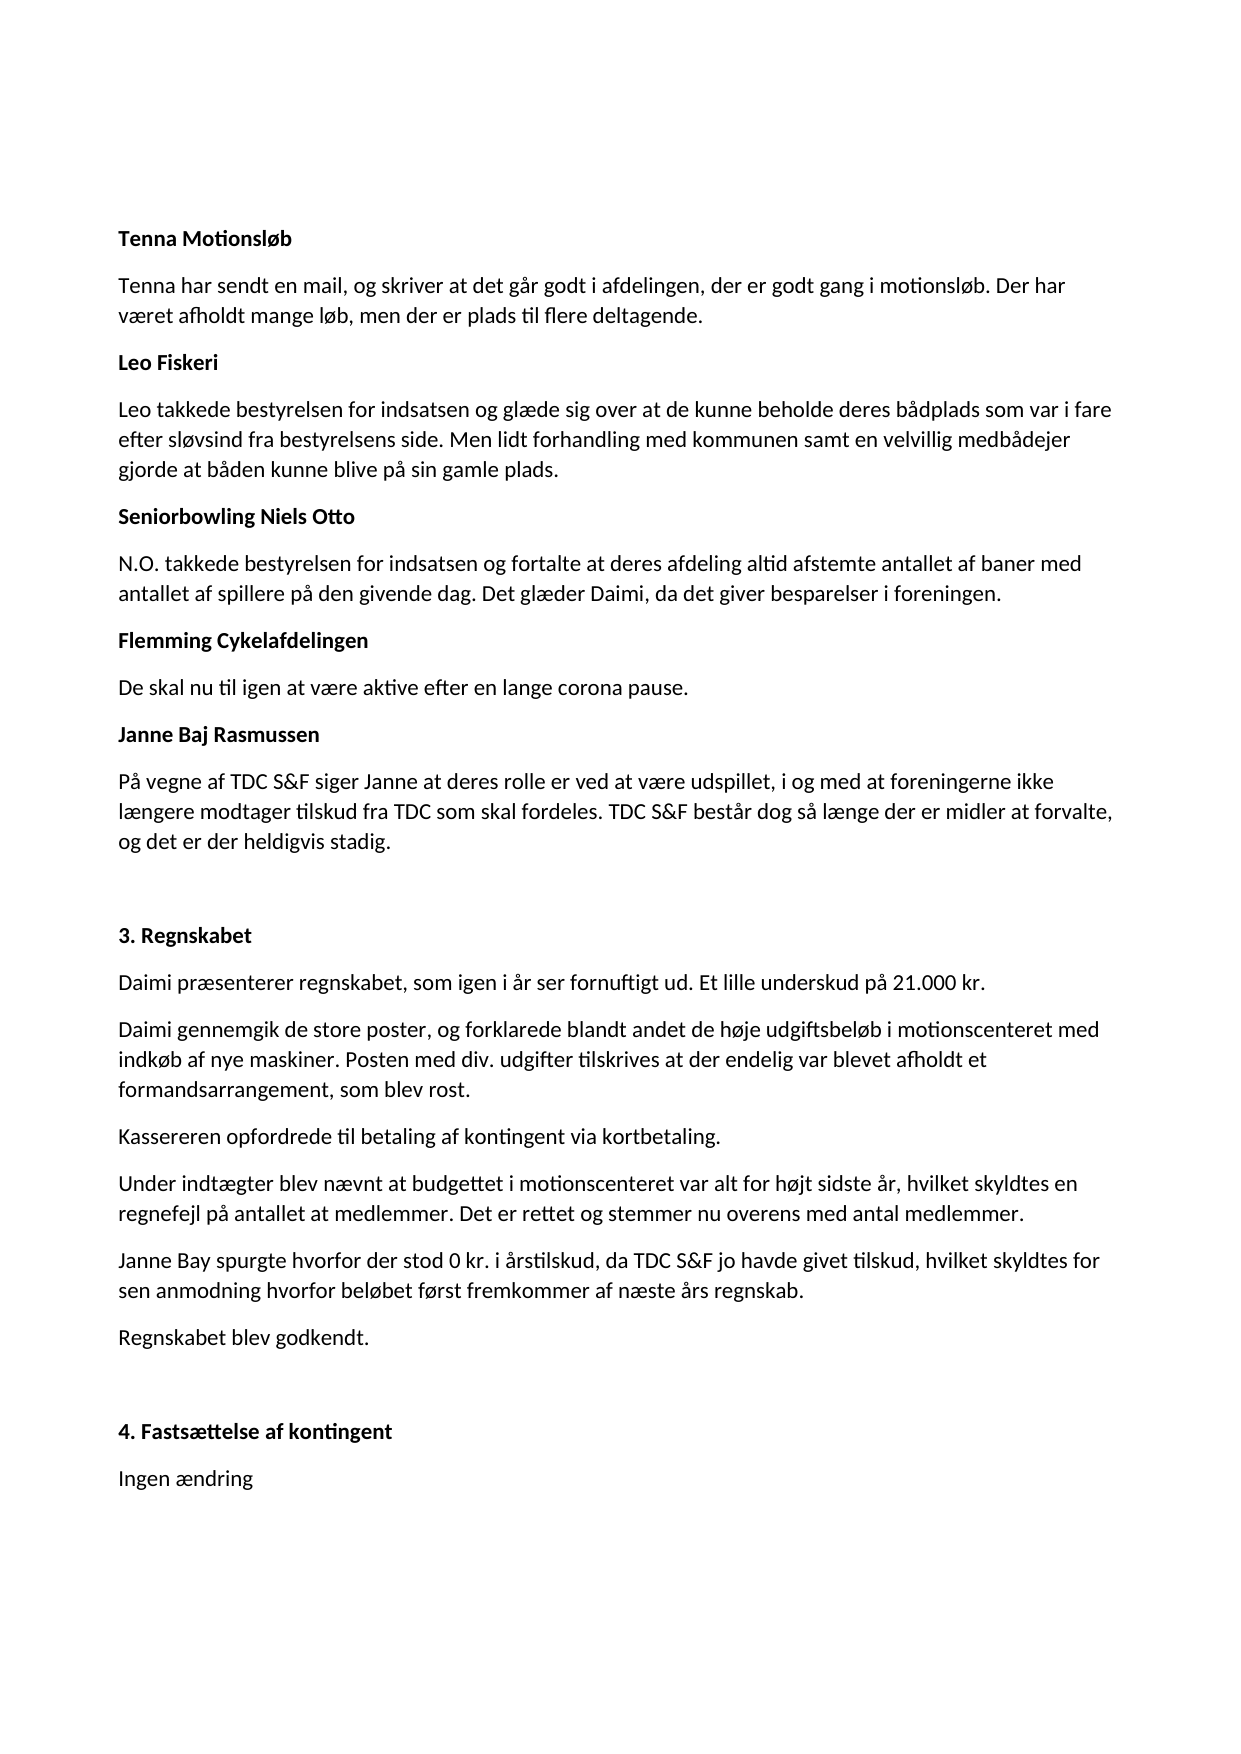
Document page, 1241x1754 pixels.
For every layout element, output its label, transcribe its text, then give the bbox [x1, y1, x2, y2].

text 4. Fastsættelse af kontingent [118, 1417, 1122, 1445]
text Janne Baj Rasmussen [118, 720, 1122, 748]
text Tenna Motionsløb [118, 224, 1122, 252]
text 3. Regnskabet [118, 921, 1122, 949]
text De skal nu til igen at være aktive efter en lange corona pause. [118, 673, 1122, 701]
text Daimi præsenterer regnskabet, som igen i år ser fornuftigt ud. Et lille underskud på 21.000 kr. [118, 968, 1122, 996]
text Seniorbowling Niels Otto [118, 502, 1122, 530]
text Leo Fiskeri [118, 348, 1122, 376]
text Ingen ændring [118, 1464, 1122, 1492]
text Janne Bay spurgte hvorfor der stod 0 kr. i årstilskud, da TDC S&F jo havde givet tilskud, hvilket skyldtes for sen anmodning hvorfor beløbet først fremkommer af næste års regnskab. [118, 1246, 1122, 1304]
text Flemming Cykelafdelingen [118, 626, 1122, 654]
text Leo takkede bestyrelsen for indsatsen og glæde sig over at de kunne beholde deres bådplads som var i fare efter sløvsind fra bestyrelsens side. Men lidt forhandling med kommunen samt en velvillig medbådejer gjorde at båden kunne blive på sin gamle plads. [118, 395, 1122, 483]
text Tenna har sendt en mail, og skriver at det går godt i afdelingen, der er godt gang i motionsløb. Der har været afholdt mange løb, men der er plads til flere deltagende. [118, 271, 1122, 329]
text Under indtægter blev nævnt at budgettet i motionscenteret var alt for højt sidste år, hvilket skyldtes en regnefejl på antallet at medlemmer. Det er rettet og stemmer nu overens med antal medlemmer. [118, 1169, 1122, 1227]
text Kassereren opfordrede til betaling af kontingent via kortbetaling. [118, 1122, 1122, 1150]
text Daimi gennemgik de store poster, og forklarede blandt andet de høje udgiftsbeløb i motionscenteret med indkøb af nye maskiner. Posten med div. udgifter tilskrives at der endelig var blevet afholdt et formandsarrangement, som blev rost. [118, 1015, 1122, 1103]
text På vegne af TDC S&F siger Janne at deres rolle er ved at være udspillet, i og med at foreningerne ikke længere modtager tilskud fra TDC som skal fordeles. TDC S&F består dog så længe der er midler at forvalte, og det er der heldigvis stadig. [118, 767, 1122, 855]
text Regnskabet blev godkendt. [118, 1323, 1122, 1351]
text N.O. takkede bestyrelsen for indsatsen og fortalte at deres afdeling altid afstemte antallet af baner med antallet af spillere på den givende dag. Det glæder Daimi, da det giver besparelser i foreningen. [118, 549, 1122, 607]
